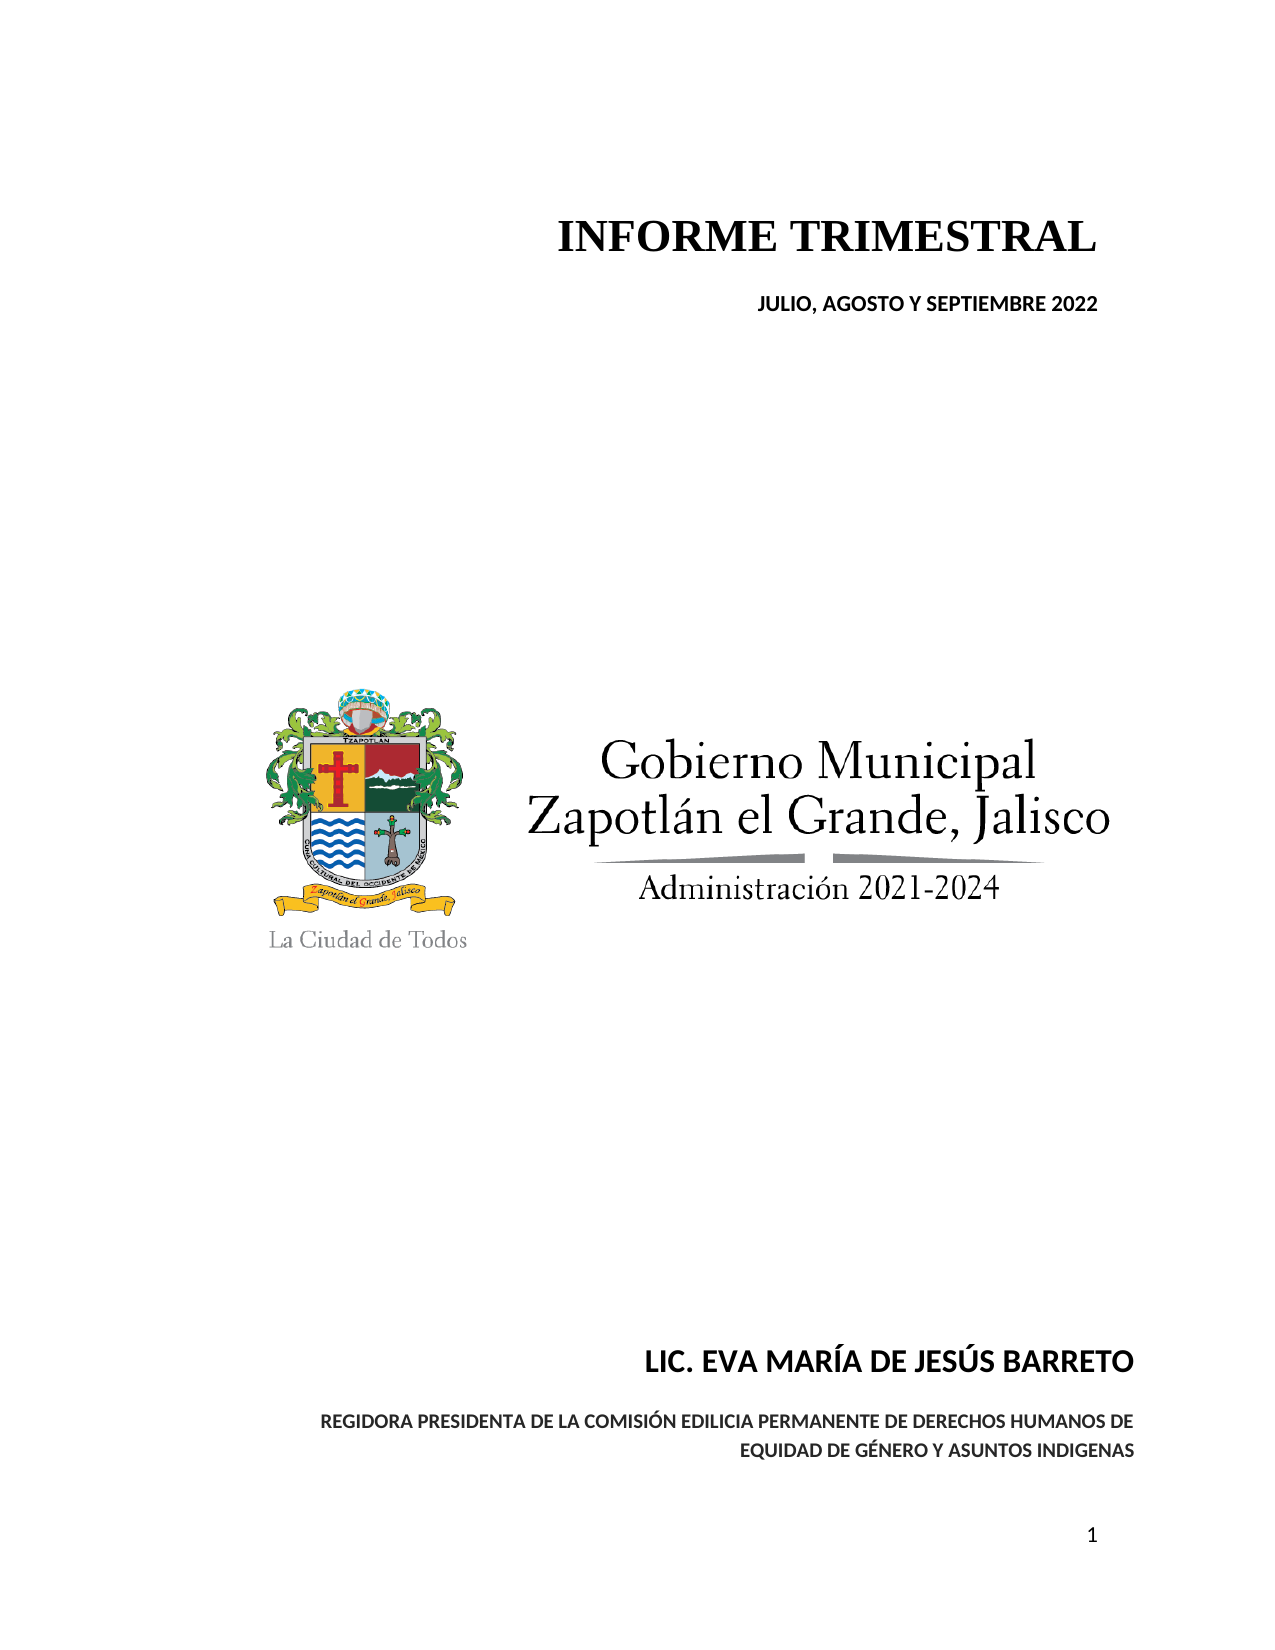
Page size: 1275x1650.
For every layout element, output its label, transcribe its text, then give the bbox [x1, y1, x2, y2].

picture [134, 610, 1141, 1040]
text JULIO, AGOSTO Y SEPTIEMBRE 2022 [177, 289, 1098, 317]
text INFORME TRIMESTRAL [177, 148, 1098, 261]
